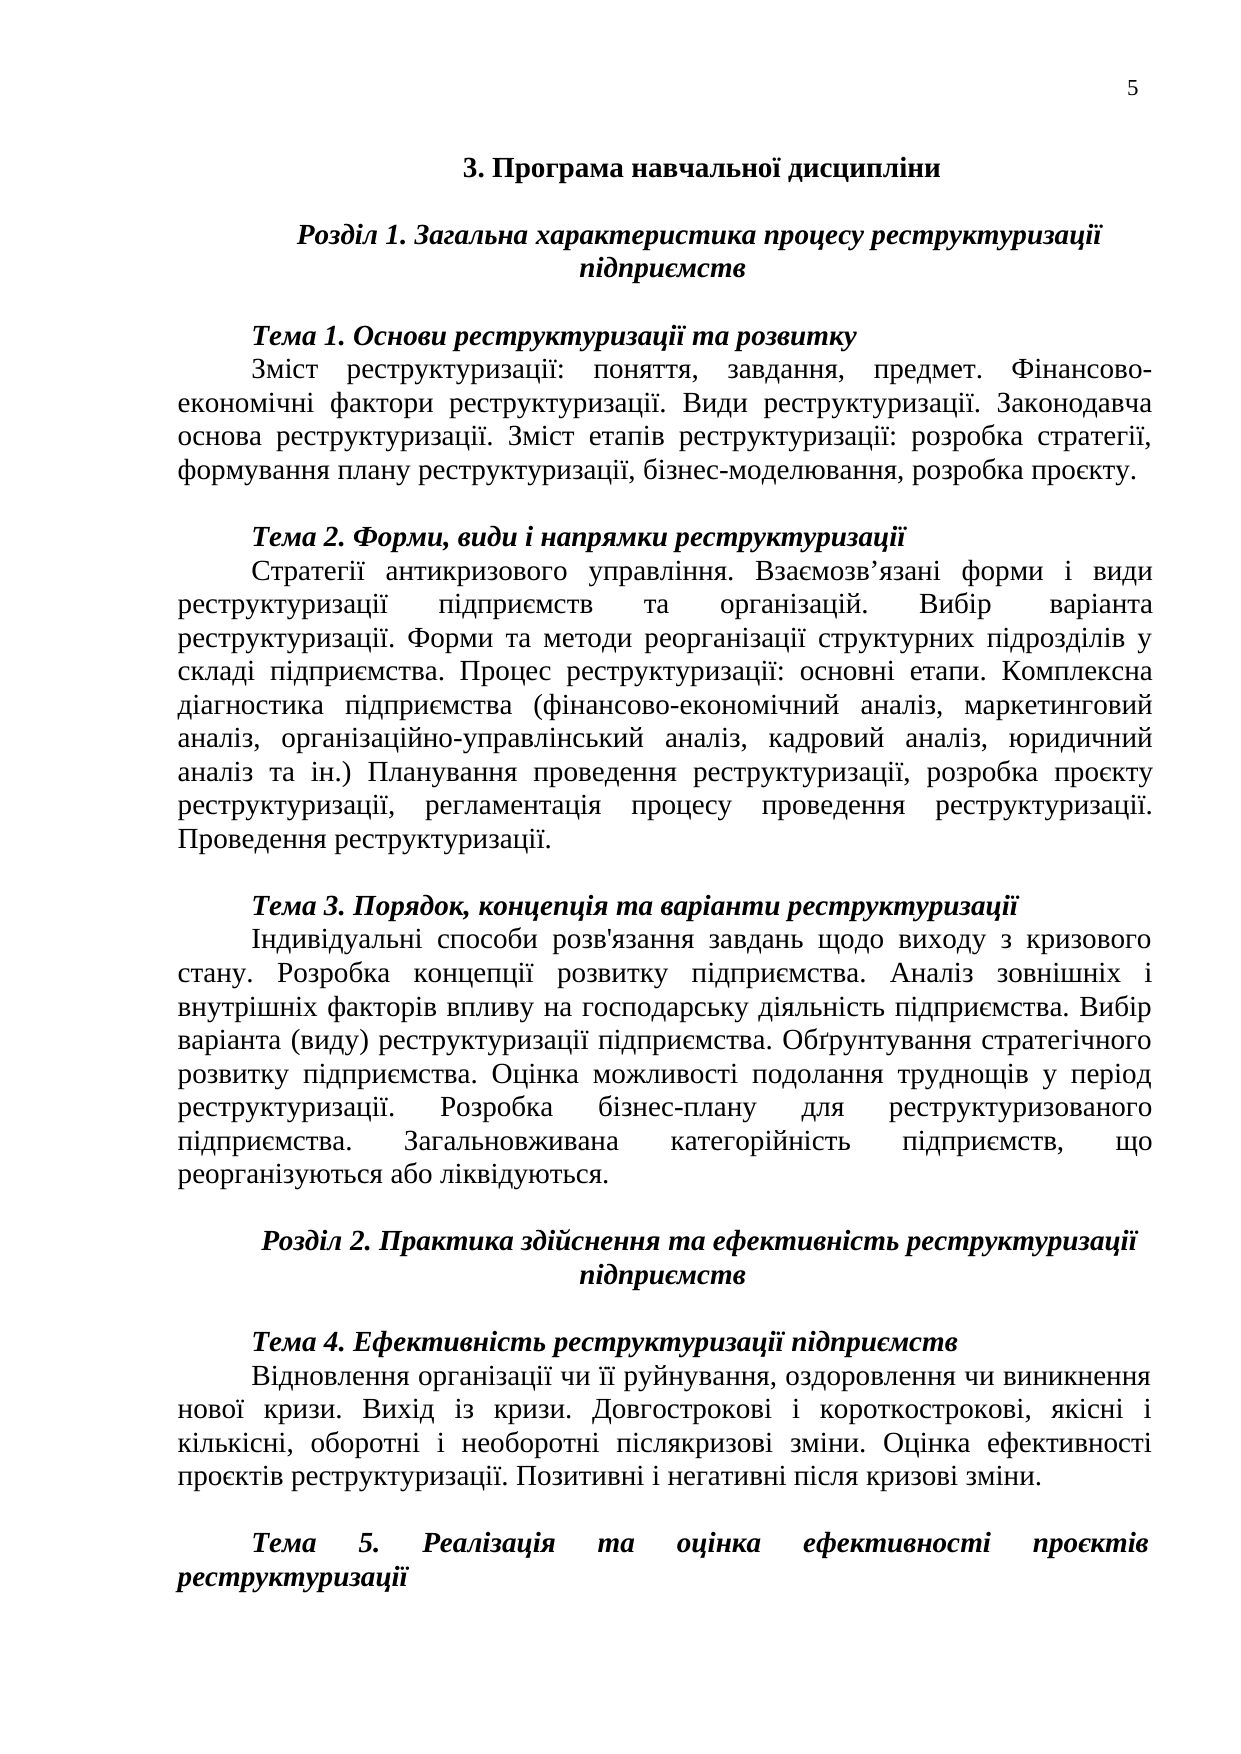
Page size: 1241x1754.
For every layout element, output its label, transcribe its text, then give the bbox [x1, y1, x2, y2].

subtitle Розділ 2. Практика здійснення та ефективність реструктуризації [261, 1223, 1140, 1257]
text Відновлення організації чи її руйнування, оздоровлення чи виникнення нової кризи. Вихід із кризи. Довгострокові і короткострокові, якісні і кількісні, оборотні і необоротні післякризові зміни. Оцінка ефективності проєктів реструктуризації. Позитивні і негативні після кризові зміни. [177, 1358, 1152, 1492]
text Індивідуальні способи розв'язання завдань щодо виходу з кризового стану. Розробка концепції розвитку підприємства. Аналіз зовнішніх і внутрішніх факторів впливу на господарську діяльність підприємства. Вибір варіанта (виду) реструктуризації підприємства. Обґрунтування стратегічного розвитку підприємства. Оцінка можливості подолання труднощів у період реструктуризації. Розробка бізнес-плану для реструктуризованого підприємства. Загальновживана категорійність підприємств, що реорганізуються або ліквідуються. [177, 922, 1152, 1190]
subtitle Тема 4. Ефективність реструктуризації підприємств [251, 1324, 1240, 1358]
subtitle Програма навчальної дисципліни [463, 150, 1240, 183]
subtitle Тема 3. Порядок, концепція та варіанти реструктуризації [251, 888, 1240, 922]
text Стратегії антикризового управління. Взаємозв’язані форми і види реструктуризації підприємств та організацій. Вибір варіанта реструктуризації. Форми та методи реорганізації структурних підрозділів у складі підприємства. Процес реструктуризації: основні етапи. Комплексна діагностика підприємства (фінансово-економічний аналіз, маркетинговий аналіз, організаційно-управлінський аналіз, кадровий аналіз, юридичний аналіз та ін.) Планування проведення реструктуризації, розробка проєкту реструктуризації, регламентація процесу проведення реструктуризації. Проведення реструктуризації. [177, 553, 1153, 854]
subtitle Тема 1. Основи реструктуризації та розвитку [251, 318, 1240, 351]
text підприємств [188, 251, 1140, 284]
subtitle Тема 5. Реалізація та оцінка ефективності проєктів реструктуризації [177, 1525, 1149, 1592]
subtitle Тема 2. Форми, види і напрямки реструктуризації [251, 519, 1240, 553]
subtitle Розділ 1. Загальна характеристика процесу реструктуризації [261, 217, 1140, 251]
text підприємств [188, 1257, 1140, 1291]
text Зміст реструктуризації: поняття, завдання, предмет. Фінансово- економічні фактори реструктуризації. Види реструктуризації. Законодавча основа реструктуризації. Зміст етапів реструктуризації: розробка стратегії, формування плану реструктуризації, бізнес-моделювання, розробка проєкту. [177, 351, 1152, 485]
